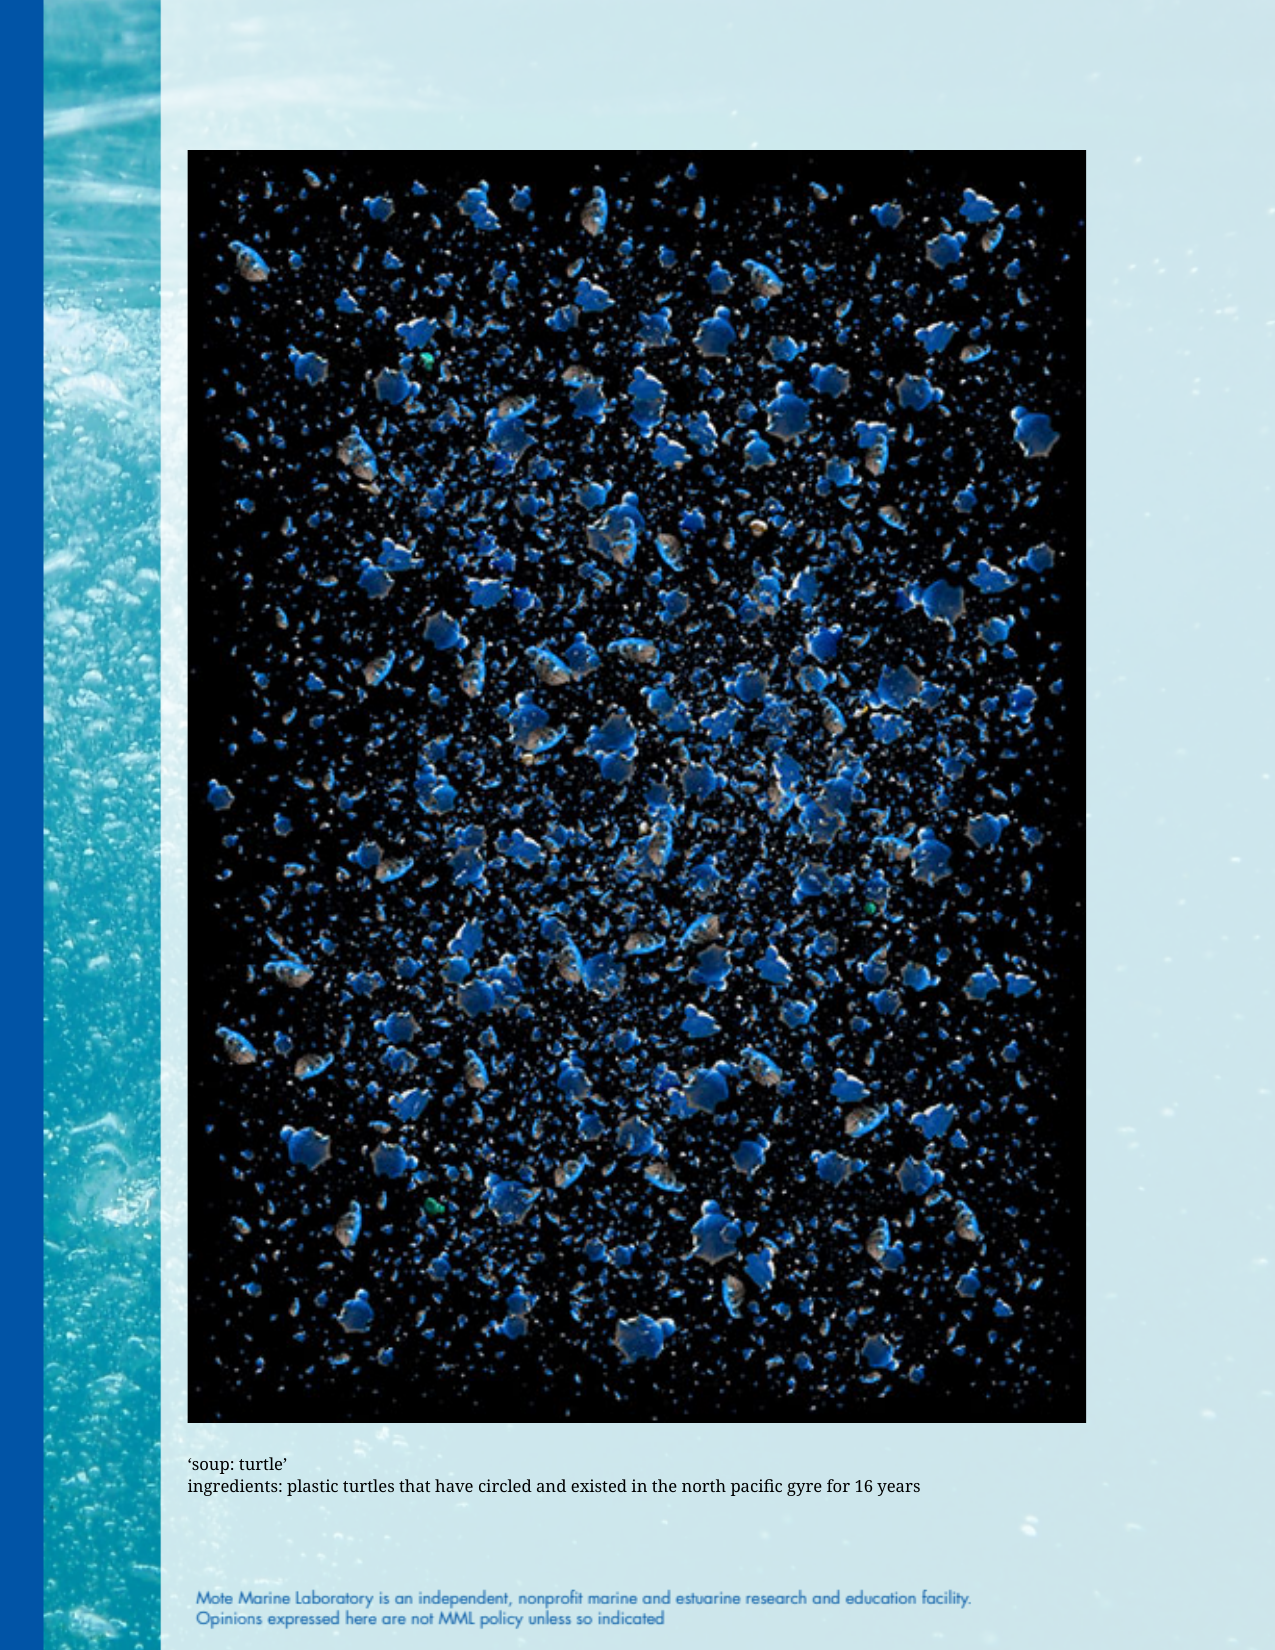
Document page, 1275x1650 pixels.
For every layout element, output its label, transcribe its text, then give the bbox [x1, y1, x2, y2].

picture [187, 150, 1087, 1423]
text ‘soup: turtle’ ingredients: plastic turtles that have circled and existed in the north pacific gyre for 16 years [187, 1452, 1087, 1498]
